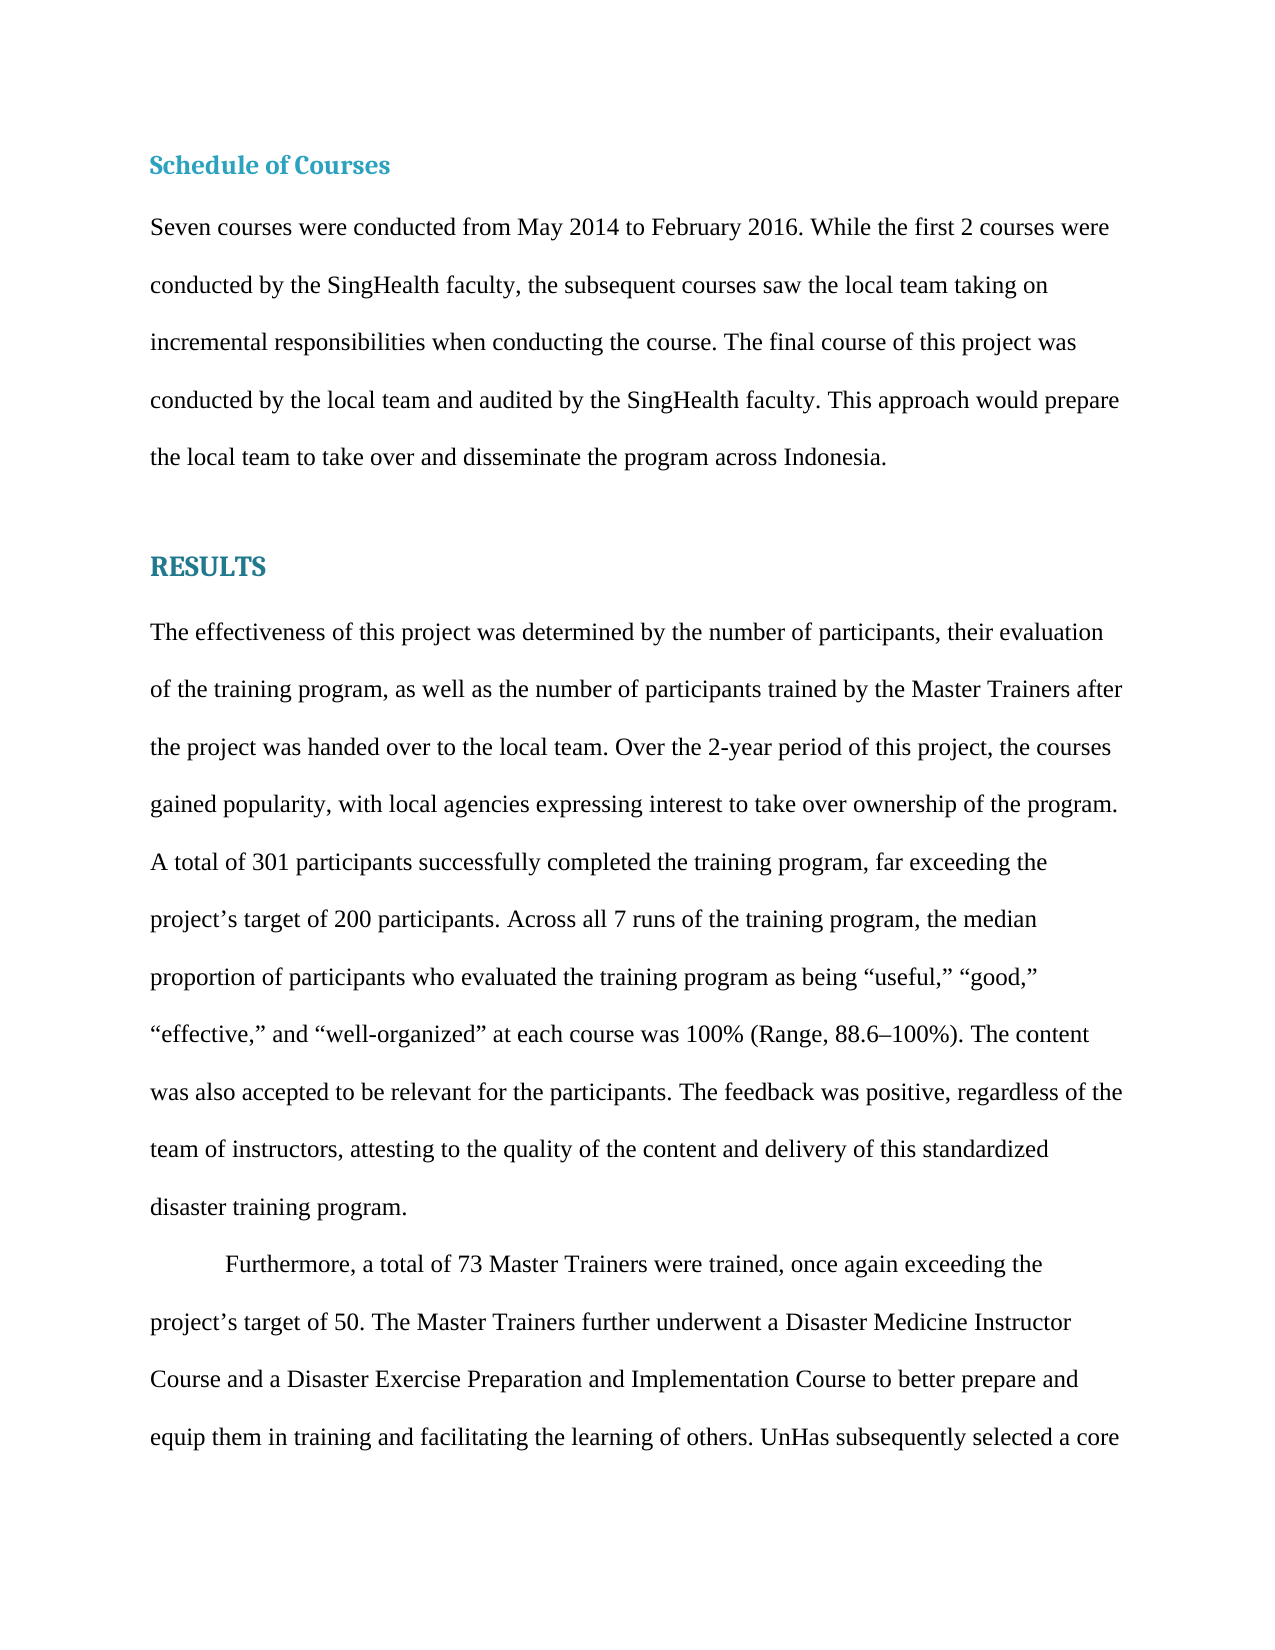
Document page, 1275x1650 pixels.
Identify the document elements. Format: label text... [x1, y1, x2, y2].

text The effectiveness of this project was determined by the number of participants, their evaluation of the training program, as well as the number of participants trained by the Master Trainers after the project was handed over to the local team. Over the 2-year period of this project, the courses gained popularity, with local agencies expressing interest to take over ownership of the program. A total of 301 participants successfully completed the training program, far exceeding the project’s target of 200 participants. Across all 7 runs of the training program, the median proportion of participants who evaluated the training program as being “useful,” “good,” “effective,” and “well-organized” at each course was 100% (Range, 88.6–100%). The content was also accepted to be relevant for the participants. The feedback was positive, regardless of the team of instructors, attesting to the quality of the content and delivery of this standardized disaster training program. [150, 617, 1125, 1221]
text Seven courses were conducted from May 2014 to February 2016. While the first 2 courses were conducted by the SingHealth faculty, the subsequent courses saw the local team taking on incremental responsibilities when conducting the course. The final course of this project was conducted by the local team and audited by the SingHealth faculty. This approach would prepare the local team to take over and disseminate the program across Indonesia. [150, 212, 1125, 471]
subtitle RESULTS [150, 550, 1125, 583]
subtitle Schedule of Courses [150, 150, 1125, 181]
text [150, 1249, 1125, 1451]
